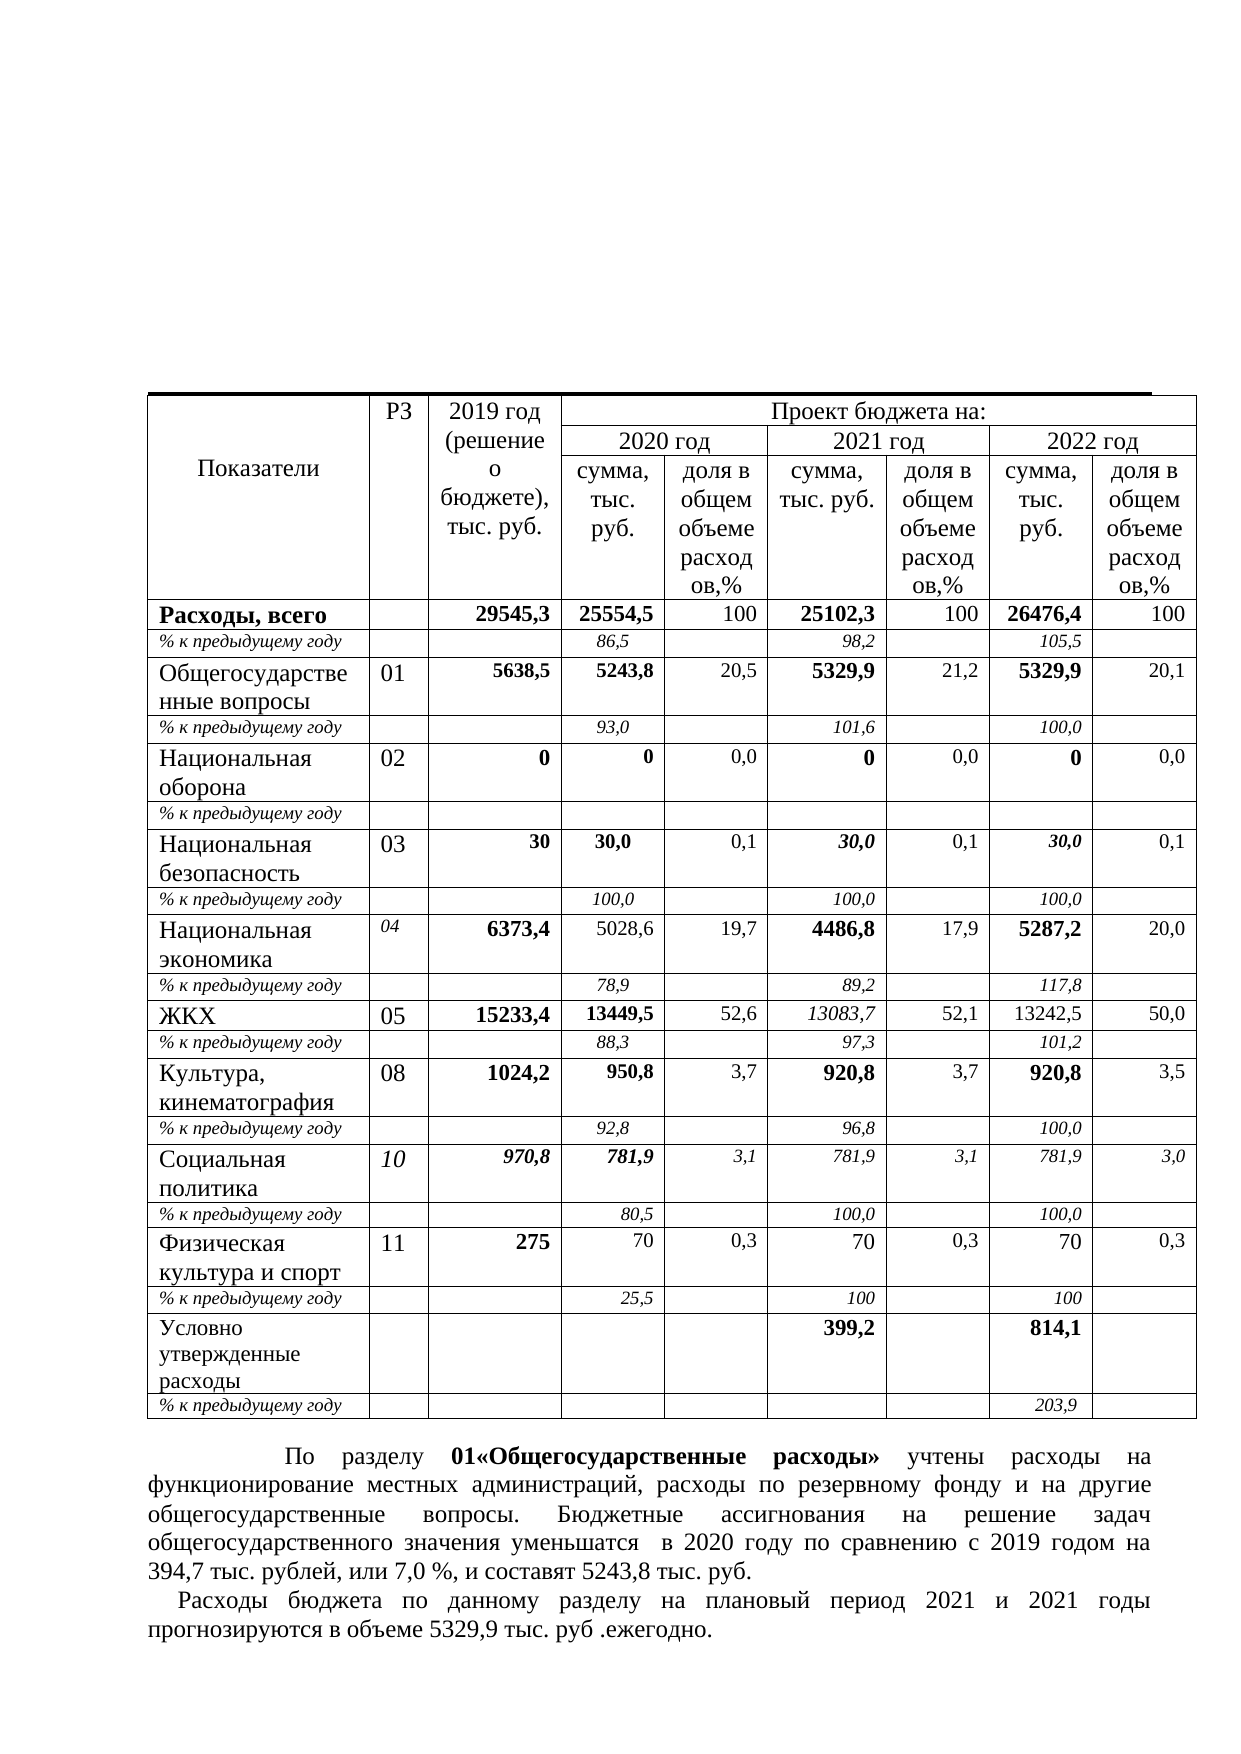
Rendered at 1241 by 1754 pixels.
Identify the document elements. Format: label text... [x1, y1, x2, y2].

table_cell [768, 1394, 886, 1418]
table_cell 70 [990, 1228, 1092, 1286]
table_cell [429, 1117, 561, 1143]
table_cell [1093, 716, 1196, 742]
table_cell [990, 802, 1092, 828]
table_cell % к предыдущему году [148, 802, 369, 828]
table_cell 0 [562, 744, 664, 801]
table_cell [665, 1394, 767, 1418]
table_cell Расходы, всего [148, 600, 369, 629]
table_cell 0,3 [887, 1228, 989, 1286]
table_cell 15233,4 [429, 1001, 561, 1030]
table_cell 0,1 [665, 830, 767, 887]
table_cell 117,8 [990, 974, 1092, 1000]
table_cell % к предыдущему году [148, 974, 369, 1000]
table_cell 100,0 [990, 1203, 1092, 1227]
table_cell [370, 1287, 428, 1313]
table_cell [665, 1031, 767, 1057]
table_cell 5243,8 [562, 658, 664, 715]
table_cell Условно утвержденные расходы [148, 1314, 369, 1393]
table_cell 950,8 [562, 1059, 664, 1116]
table_cell [429, 888, 561, 914]
table_header Показатели [148, 396, 369, 599]
table_cell 70 [562, 1228, 664, 1286]
table_cell доля в общем объеме расходов,% [665, 456, 767, 599]
table_cell 21,2 [887, 658, 989, 715]
table_cell 100,0 [990, 1117, 1092, 1143]
table_cell 03 [370, 830, 428, 887]
table_cell 97,3 [768, 1031, 886, 1057]
table_cell 0,1 [1093, 830, 1196, 887]
table_cell % к предыдущему году [148, 888, 369, 914]
table_cell 11 [370, 1228, 428, 1286]
table_cell [887, 974, 989, 1000]
table_cell 04 [370, 915, 428, 973]
table_cell [665, 716, 767, 742]
table_cell 5329,9 [768, 658, 886, 715]
table_cell 0 [429, 744, 561, 801]
table_cell 0,1 [887, 830, 989, 887]
table_cell [1093, 1287, 1196, 1313]
table_cell Общегосударственные вопросы [148, 658, 369, 715]
table_cell 70 [768, 1228, 886, 1286]
table_cell 30 [429, 830, 561, 887]
table_cell 29545,3 [429, 600, 561, 629]
table_cell 781,9 [768, 1145, 886, 1202]
table_cell [1093, 1031, 1196, 1057]
table_cell 5028,6 [562, 915, 664, 973]
table_cell [429, 1203, 561, 1227]
table_cell сумма, тыс. руб. [768, 456, 886, 599]
table_cell 78,9 [562, 974, 664, 1000]
table_cell 100 [990, 1287, 1092, 1313]
table_cell % к предыдущему году [148, 1031, 369, 1057]
table_cell 3,1 [665, 1145, 767, 1202]
table_cell 781,9 [562, 1145, 664, 1202]
table_cell 26476,4 [990, 600, 1092, 629]
table_cell ЖКХ [148, 1001, 369, 1030]
table_cell 100 [665, 600, 767, 629]
text Расходы бюджета по данному разделу на плановый период 2021 и 2021 годы прогнозируются в объеме 5329,9 тыс. руб .ежегодно. [148, 1585, 1152, 1642]
table_cell 101,6 [768, 716, 886, 742]
table_cell 1024,2 [429, 1059, 561, 1116]
table_cell [1093, 1314, 1196, 1393]
table_cell 920,8 [990, 1059, 1092, 1116]
table_cell [370, 802, 428, 828]
table_cell [665, 888, 767, 914]
table_cell [562, 1394, 664, 1418]
table_cell % к предыдущему году [148, 1117, 369, 1143]
table_cell сумма, тыс. руб. [990, 456, 1092, 599]
table_cell Национальная безопасность [148, 830, 369, 887]
table_cell [887, 716, 989, 742]
table_cell % к предыдущему году [148, 630, 369, 657]
table_cell [429, 716, 561, 742]
table_cell [665, 1287, 767, 1313]
table_cell 5329,9 [990, 658, 1092, 715]
table_cell 13083,7 [768, 1001, 886, 1030]
table_header Проект бюджета на: [562, 396, 1196, 425]
table_cell [370, 1117, 428, 1143]
table_cell 96,8 [768, 1117, 886, 1143]
table_cell 3,7 [887, 1059, 989, 1116]
table_cell [562, 802, 664, 828]
table_cell [370, 888, 428, 914]
table_cell [370, 1031, 428, 1057]
table_cell [370, 600, 428, 629]
table_cell 3,7 [665, 1059, 767, 1116]
table_cell Физическая культура и спорт [148, 1228, 369, 1286]
table_cell [429, 1287, 561, 1313]
table_cell [370, 1394, 428, 1418]
table_cell [1093, 1117, 1196, 1143]
table_cell 25102,3 [768, 600, 886, 629]
table_cell 5287,2 [990, 915, 1092, 973]
table_cell [370, 974, 428, 1000]
table_cell 19,7 [665, 915, 767, 973]
table_cell 5638,5 [429, 658, 561, 715]
table_cell 98,2 [768, 630, 886, 657]
table_cell 920,8 [768, 1059, 886, 1116]
table_cell 4486,8 [768, 915, 886, 973]
table_cell 2020 год [562, 426, 767, 454]
table_cell 13242,5 [990, 1001, 1092, 1030]
table_cell 86,5 [562, 630, 664, 657]
table_cell [429, 1394, 561, 1418]
table_cell [665, 1314, 767, 1393]
table_cell % к предыдущему году [148, 1287, 369, 1313]
table_cell 01 [370, 658, 428, 715]
table_cell [1093, 802, 1196, 828]
table_cell 50,0 [1093, 1001, 1196, 1030]
table_cell 30,0 [768, 830, 886, 887]
table_cell [1093, 888, 1196, 914]
table_cell [665, 974, 767, 1000]
table_cell % к предыдущему году [148, 1394, 369, 1418]
table_cell 05 [370, 1001, 428, 1030]
table_header 2019 год (решение о бюджете), тыс. руб. [429, 396, 561, 599]
table_cell 89,2 [768, 974, 886, 1000]
table_cell [887, 802, 989, 828]
table_cell [1093, 974, 1196, 1000]
table_cell 814,1 [990, 1314, 1092, 1393]
table_cell 30,0 [990, 830, 1092, 887]
table_cell [562, 1314, 664, 1393]
table_cell 93,0 [562, 716, 664, 742]
table_cell 100 [768, 1287, 886, 1313]
table_cell [887, 630, 989, 657]
table_cell 100 [1093, 600, 1196, 629]
table_cell 0,0 [1093, 744, 1196, 801]
table_cell [665, 1117, 767, 1143]
table_cell 100,0 [768, 888, 886, 914]
table_cell 0,0 [665, 744, 767, 801]
table_cell [1093, 1203, 1196, 1227]
table_cell [1093, 630, 1196, 657]
table_cell 20,0 [1093, 915, 1196, 973]
table_cell [665, 1203, 767, 1227]
table_cell % к предыдущему году [148, 1203, 369, 1227]
table_cell 2022 год [990, 426, 1196, 454]
table_cell 10 [370, 1145, 428, 1202]
table_cell доля в общем объеме расходов,% [1093, 456, 1196, 599]
table_cell 970,8 [429, 1145, 561, 1202]
table_cell 08 [370, 1059, 428, 1116]
table_cell [429, 802, 561, 828]
table_cell [768, 802, 886, 828]
table_cell доля в общем объеме расходов,% [887, 456, 989, 599]
table_cell 25,5 [562, 1287, 664, 1313]
table_cell Культура, кинематография [148, 1059, 369, 1116]
table_cell 203,9 [990, 1394, 1092, 1418]
table_cell [887, 1394, 989, 1418]
table_cell 3,0 [1093, 1145, 1196, 1202]
table_cell 20,5 [665, 658, 767, 715]
table_cell [370, 630, 428, 657]
table_cell 0,3 [1093, 1228, 1196, 1286]
table_cell 100,0 [990, 716, 1092, 742]
table_cell [370, 1314, 428, 1393]
table_cell 100,0 [562, 888, 664, 914]
table_cell 101,2 [990, 1031, 1092, 1057]
table_cell [887, 1203, 989, 1227]
table_cell Социальная политика [148, 1145, 369, 1202]
table_cell 13449,5 [562, 1001, 664, 1030]
table_cell 0,0 [887, 744, 989, 801]
table_cell 20,1 [1093, 658, 1196, 715]
table_cell Национальная экономика [148, 915, 369, 973]
table_cell [887, 1031, 989, 1057]
table_header РЗ [370, 396, 428, 599]
table_cell [429, 630, 561, 657]
table_cell 25554,5 [562, 600, 664, 629]
table_cell [370, 716, 428, 742]
table_cell [665, 802, 767, 828]
table_cell 3,5 [1093, 1059, 1196, 1116]
table_cell 6373,4 [429, 915, 561, 973]
table_cell [429, 1314, 561, 1393]
text По разделу 01«Общегосударственные расходы» учтены расходы на функционирование местных администраций, расходы по резервному фонду и на другие общегосударственные вопросы. Бюджетные ассигнования на решение задач общегосударственного значения уменьшатся в 2020 году по сравнению с 2019 годом на 394,7 тыс. рублей, или 7,0 %, и составят 5243,8 тыс. руб. [148, 1441, 1152, 1585]
table_cell [887, 888, 989, 914]
table_cell 100,0 [768, 1203, 886, 1227]
table_cell [665, 630, 767, 657]
table_cell 399,2 [768, 1314, 886, 1393]
table_cell 105,5 [990, 630, 1092, 657]
table_cell % к предыдущему году [148, 716, 369, 742]
table_cell [887, 1287, 989, 1313]
table_cell 02 [370, 744, 428, 801]
table_cell [887, 1117, 989, 1143]
table_cell 100,0 [990, 888, 1092, 914]
table_cell 17,9 [887, 915, 989, 973]
table_cell сумма, тыс. руб. [562, 456, 664, 599]
table_cell [429, 1031, 561, 1057]
table_cell 80,5 [562, 1203, 664, 1227]
table_cell 52,6 [665, 1001, 767, 1030]
table_cell 0 [990, 744, 1092, 801]
table_cell 2021 год [768, 426, 989, 454]
table_cell 3,1 [887, 1145, 989, 1202]
table_cell 52,1 [887, 1001, 989, 1030]
table_cell 275 [429, 1228, 561, 1286]
table_cell [429, 974, 561, 1000]
table_cell 30,0 [562, 830, 664, 887]
table_cell 781,9 [990, 1145, 1092, 1202]
table_cell 0,3 [665, 1228, 767, 1286]
table_cell [370, 1203, 428, 1227]
table_cell Национальная оборона [148, 744, 369, 801]
table_cell 92,8 [562, 1117, 664, 1143]
table_cell 88,3 [562, 1031, 664, 1057]
table_cell [887, 1314, 989, 1393]
table_cell 100 [887, 600, 989, 629]
table_cell [1093, 1394, 1196, 1418]
table_cell 0 [768, 744, 886, 801]
